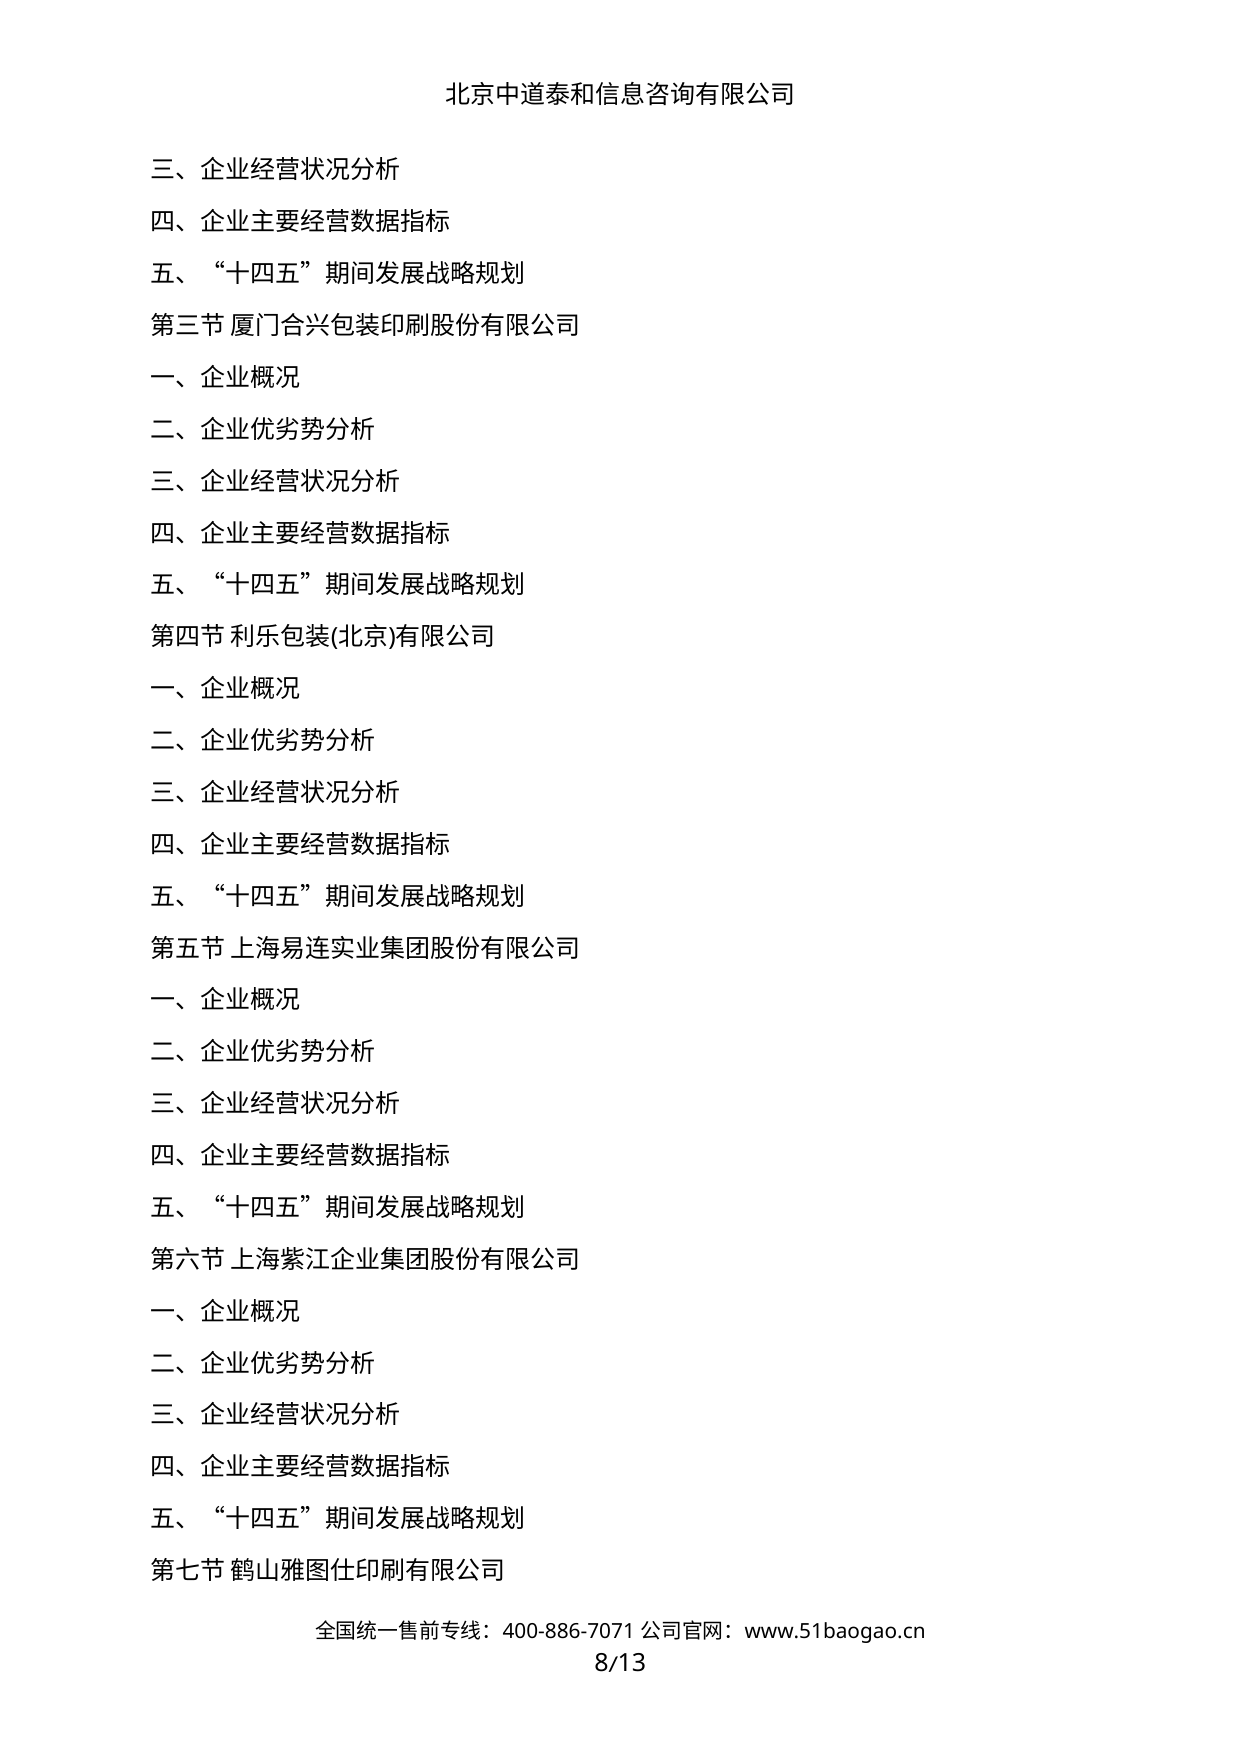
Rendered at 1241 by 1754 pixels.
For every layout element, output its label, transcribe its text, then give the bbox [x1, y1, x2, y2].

text 四、企业主要经营数据指标 [150, 1136, 1090, 1172]
text 五、“十四五”期间发展战略规划 [150, 876, 1090, 912]
text 三、企业经营状况分析 [150, 461, 1090, 497]
text 二、企业优劣势分析 [150, 1343, 1090, 1379]
text 第四节 利乐包装(北京)有限公司 [150, 617, 1090, 653]
text 三、企业经营状况分析 [150, 772, 1090, 809]
text 第五节 上海易连实业集团股份有限公司 [150, 928, 1090, 964]
text 二、企业优劣势分析 [150, 409, 1090, 446]
text 四、企业主要经营数据指标 [150, 202, 1090, 238]
text 第七节 鹤山雅图仕印刷有限公司 [150, 1551, 1090, 1587]
text 第六节 上海紫江企业集团股份有限公司 [150, 1239, 1090, 1276]
text 第三节 厦门合兴包装印刷股份有限公司 [150, 306, 1090, 342]
text 五、“十四五”期间发展战略规划 [150, 254, 1090, 290]
text 四、企业主要经营数据指标 [150, 513, 1090, 549]
text 一、企业概况 [150, 1291, 1090, 1327]
text 一、企业概况 [150, 669, 1090, 705]
text 一、企业概况 [150, 980, 1090, 1016]
text 二、企业优劣势分析 [150, 721, 1090, 757]
text 四、企业主要经营数据指标 [150, 824, 1090, 861]
text 五、“十四五”期间发展战略规划 [150, 1499, 1090, 1535]
text 一、企业概况 [150, 357, 1090, 394]
text 三、企业经营状况分析 [150, 150, 1090, 186]
text 四、企业主要经营数据指标 [150, 1447, 1090, 1483]
text 五、“十四五”期间发展战略规划 [150, 565, 1090, 601]
text 三、企业经营状况分析 [150, 1084, 1090, 1120]
text 五、“十四五”期间发展战略规划 [150, 1187, 1090, 1224]
text 三、企业经营状况分析 [150, 1395, 1090, 1431]
text 二、企业优劣势分析 [150, 1032, 1090, 1068]
